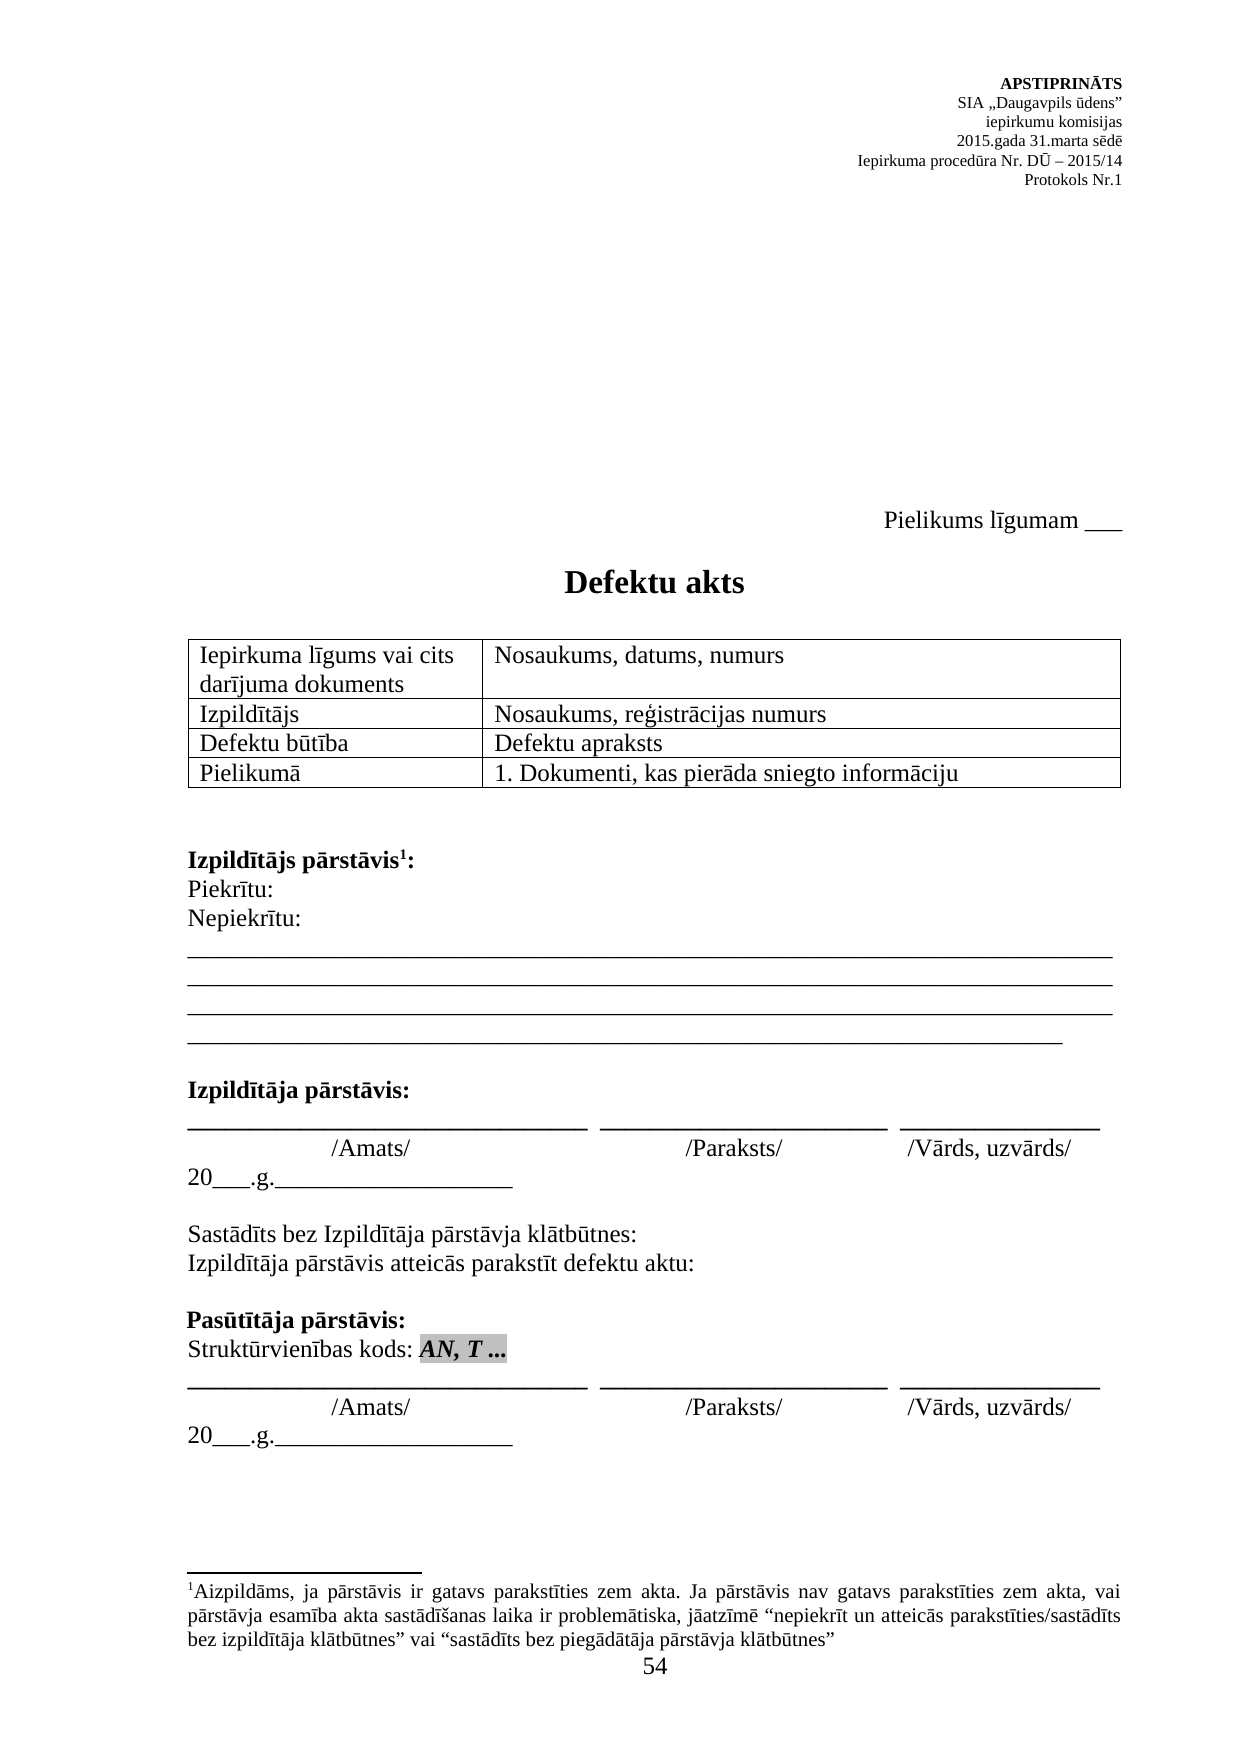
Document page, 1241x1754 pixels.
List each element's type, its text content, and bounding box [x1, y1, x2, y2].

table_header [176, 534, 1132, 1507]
text Pielikums līgumam ___ [244, 505, 1122, 534]
